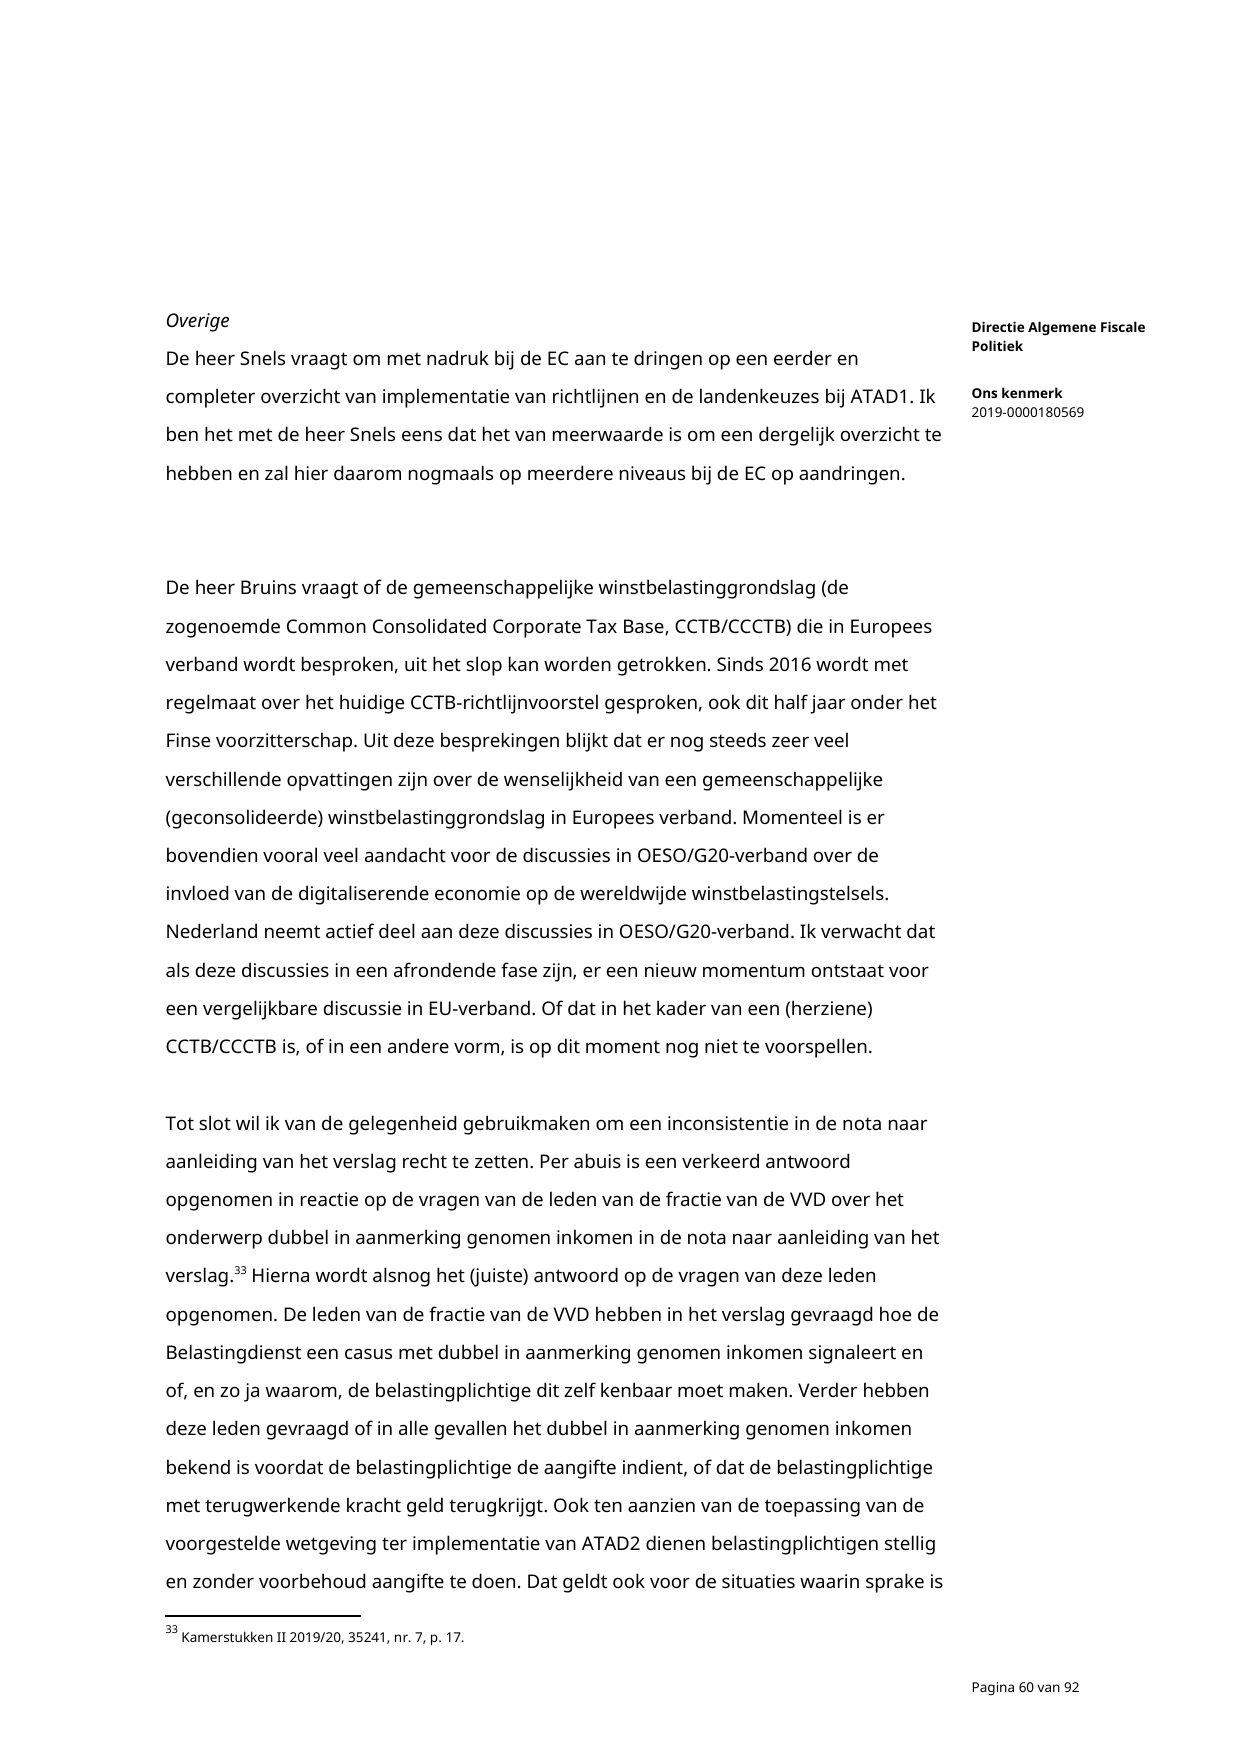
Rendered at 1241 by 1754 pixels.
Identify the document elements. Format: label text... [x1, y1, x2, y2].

text De heer Snels vraagt om met nadruk bij de EC aan te dringen op een eerder en completer overzicht van implementatie van richtlijnen en de landenkeuzes bij ATAD1. Ik ben het met de heer Snels eens dat het van meerwaarde is om een dergelijk overzicht te hebben en zal hier daarom nogmaals op meerdere niveaus bij de EC op aandringen. [165, 345, 945, 486]
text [165, 1110, 945, 1594]
text Overige [165, 307, 945, 333]
text De heer Bruins vraagt of de gemeenschappelijke winstbelastinggrondslag (de zogenoemde Common Consolidated Corporate Tax Base, CCTB/CCCTB) die in Europees verband wordt besproken, uit het slop kan worden getrokken. Sinds 2016 wordt met regelmaat over het huidige CCTB-richtlijnvoorstel gesproken, ook dit half jaar onder het Finse voorzitterschap. Uit deze besprekingen blijkt dat er nog steeds zeer veel verschillende opvattingen zijn over de wenselijkheid van een gemeenschappelijke (geconsolideerde) winstbelastinggrondslag in Europees verband. Momenteel is er bovendien vooral veel aandacht voor de discussies in OESO/G20-verband over de invloed van de digitaliserende economie op de wereldwijde winstbelastingstelsels. Nederland neemt actief deel aan deze discussies in OESO/G20-verband. Ik verwacht dat als deze discussies in een afrondende fase zijn, er een nieuw momentum ontstaat voor een vergelijkbare discussie in EU-verband. Of dat in het kader van een (herziene) CCTB/CCCTB is, of in een andere vorm, is op dit moment nog niet te voorspellen. [165, 575, 945, 1059]
